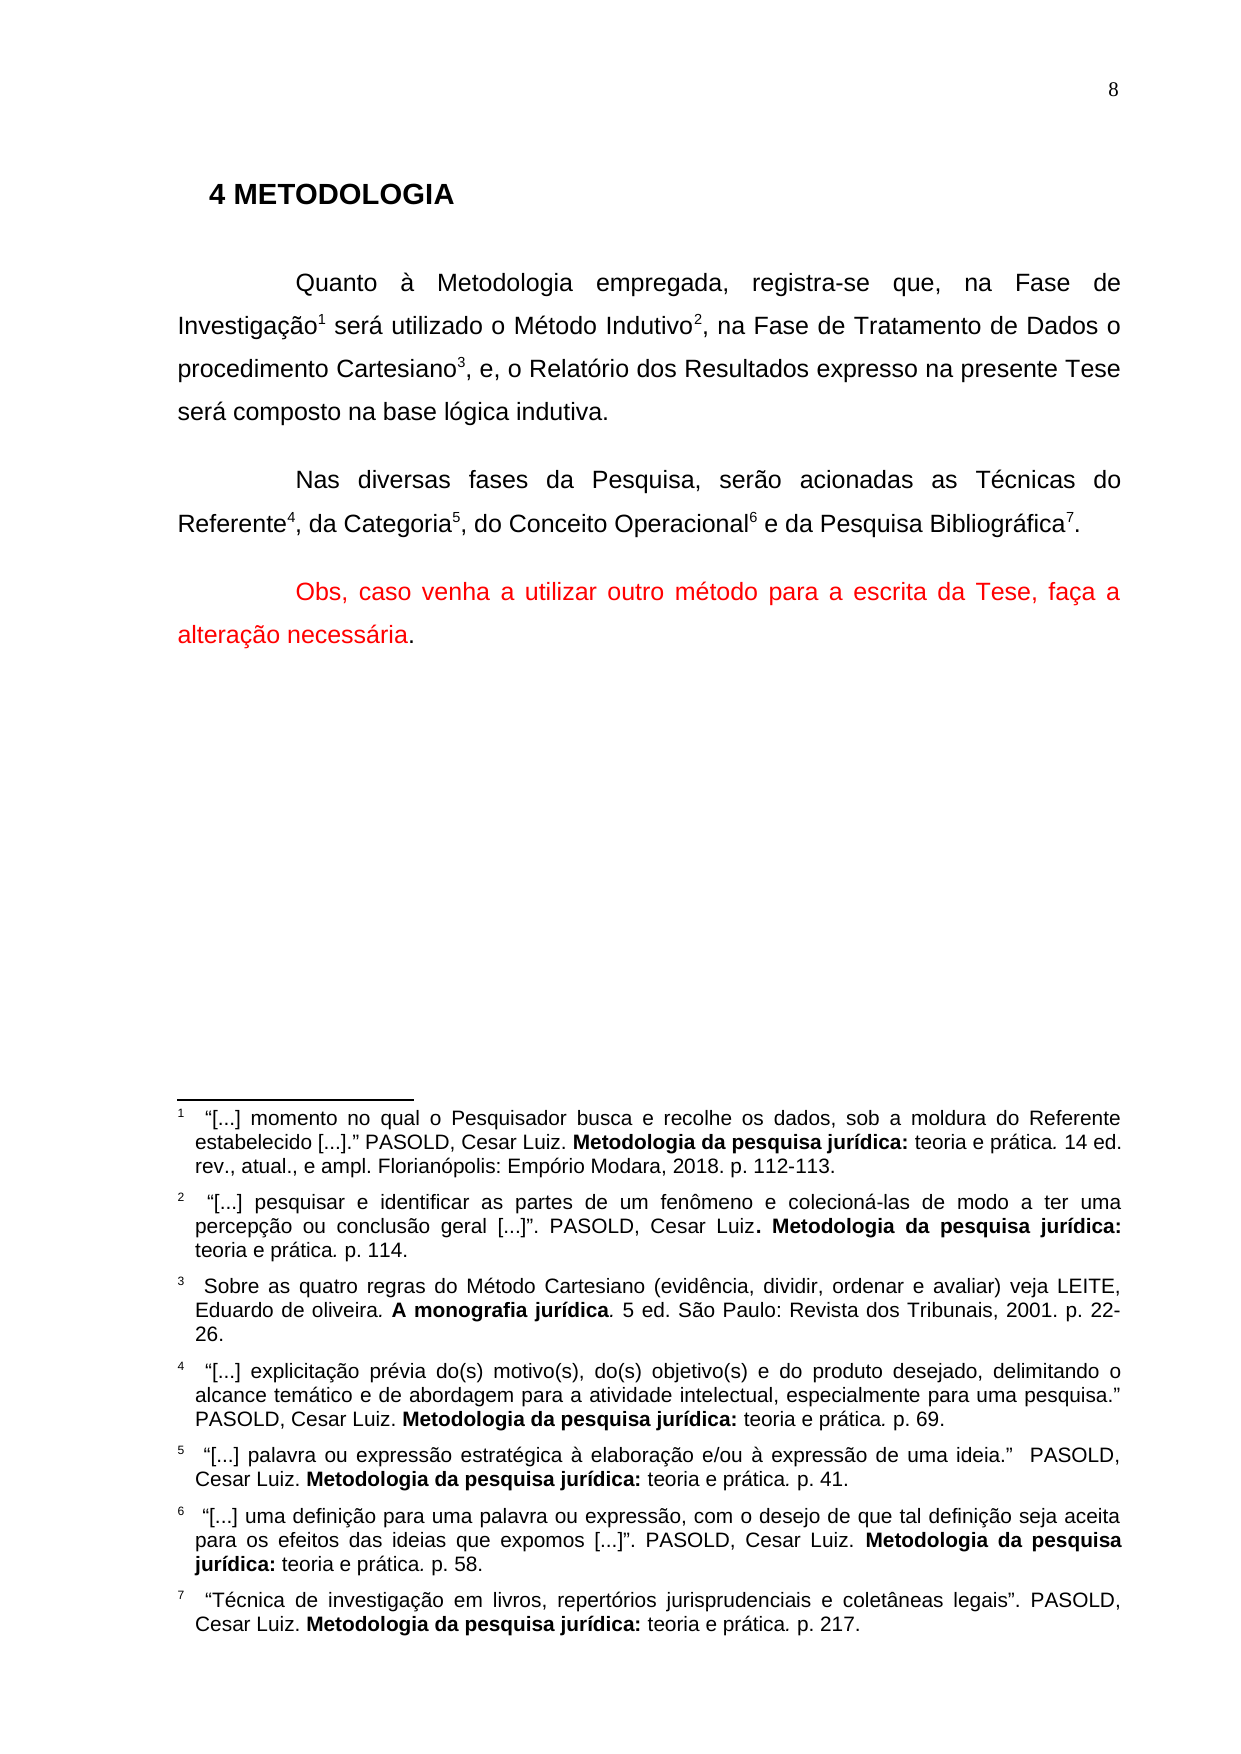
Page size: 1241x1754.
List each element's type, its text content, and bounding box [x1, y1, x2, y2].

text Obs, caso venha a utilizar outro método para a escrita da Tese, faça a alteração necessária. [177, 577, 1122, 648]
text 4 METODOLOGIA [209, 177, 1122, 211]
text Nas diversas fases da Pesquisa, serão acionadas as Técnicas do Referente, da Categoria, do Conceito Operacional e da Pesquisa Bibliográfica. [177, 465, 1122, 537]
text Quanto à Metodologia empregada, registra-se que, na Fase de Investigação será utilizado o Método Indutivo, na Fase de Tratamento de Dados o procedimento Cartesiano, e, o Relatório dos Resultados expresso na presente Tese será composto na base lógica indutiva. [177, 268, 1122, 426]
